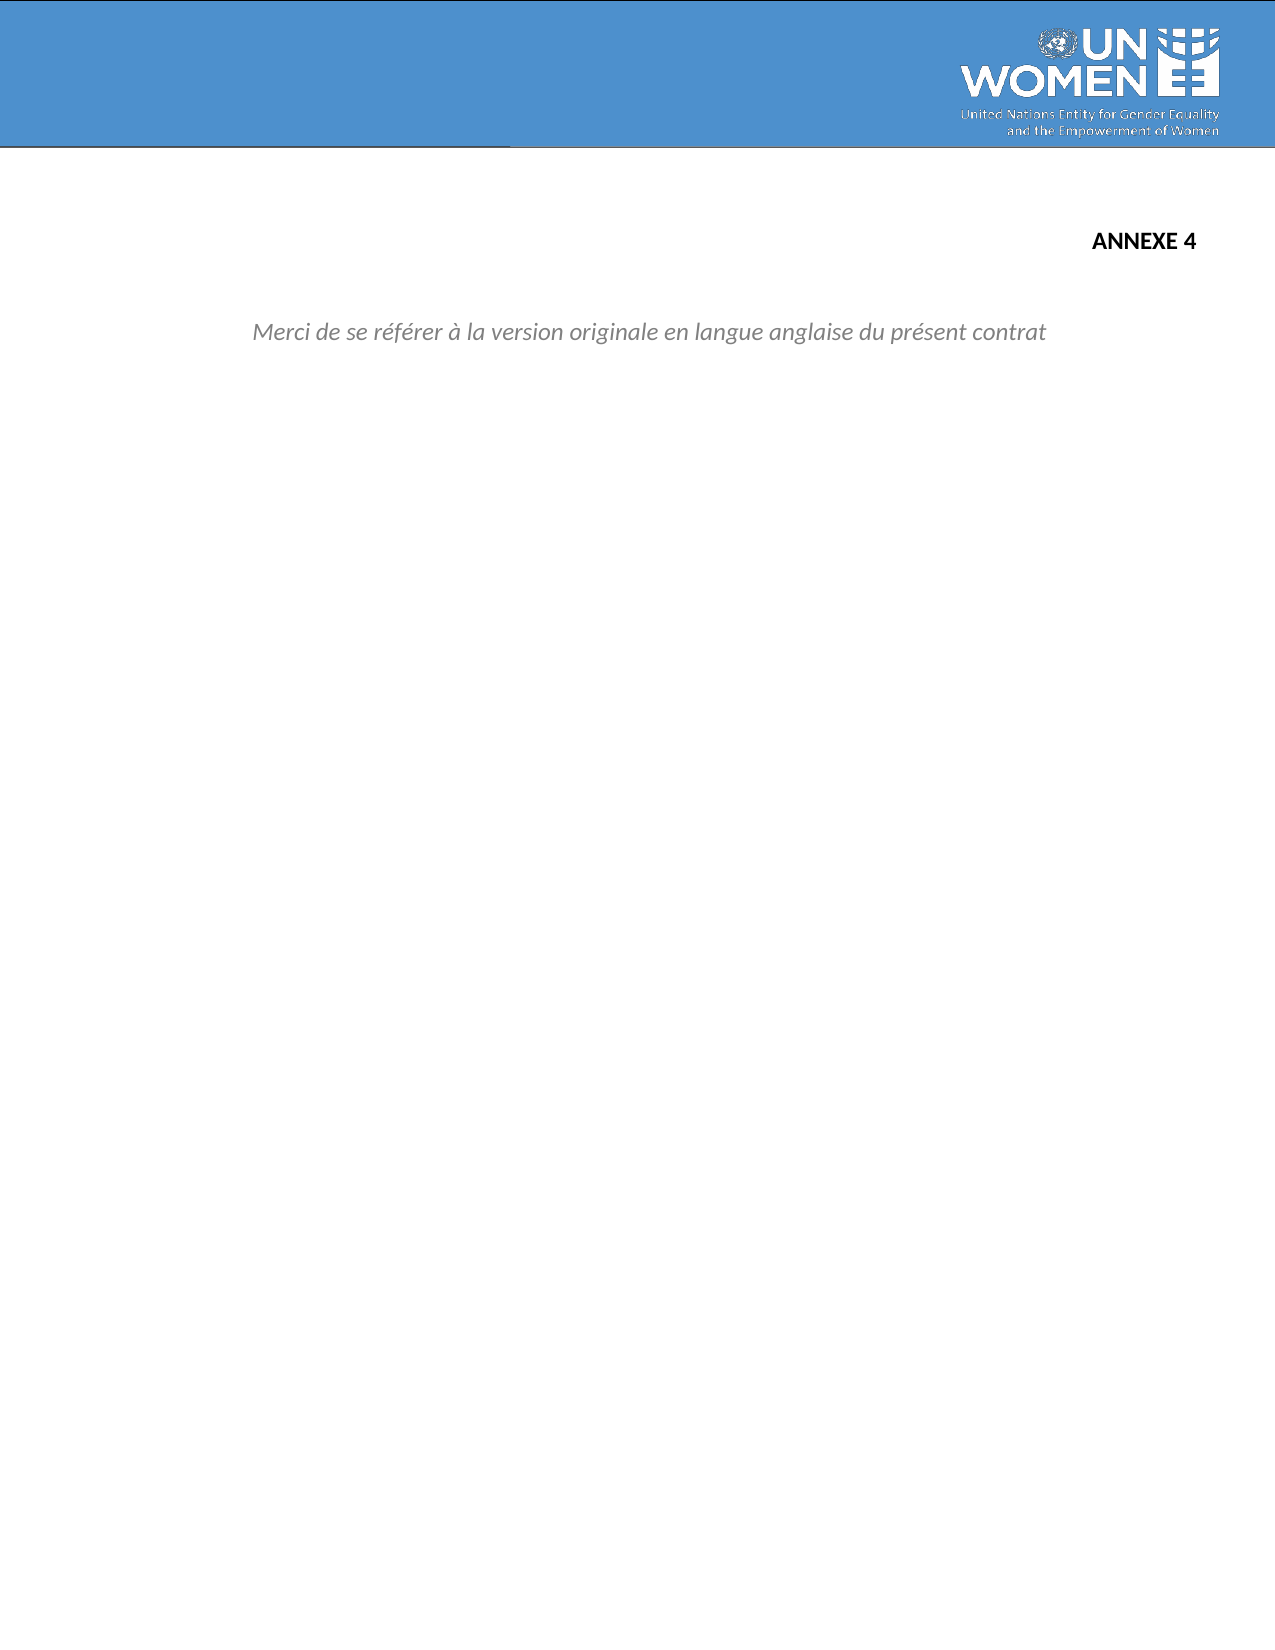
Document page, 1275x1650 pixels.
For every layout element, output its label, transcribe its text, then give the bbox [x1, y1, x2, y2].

text Merci de se référer à la version originale en langue anglaise du présent contrat [252, 316, 1275, 347]
picture [952, 25, 1222, 147]
